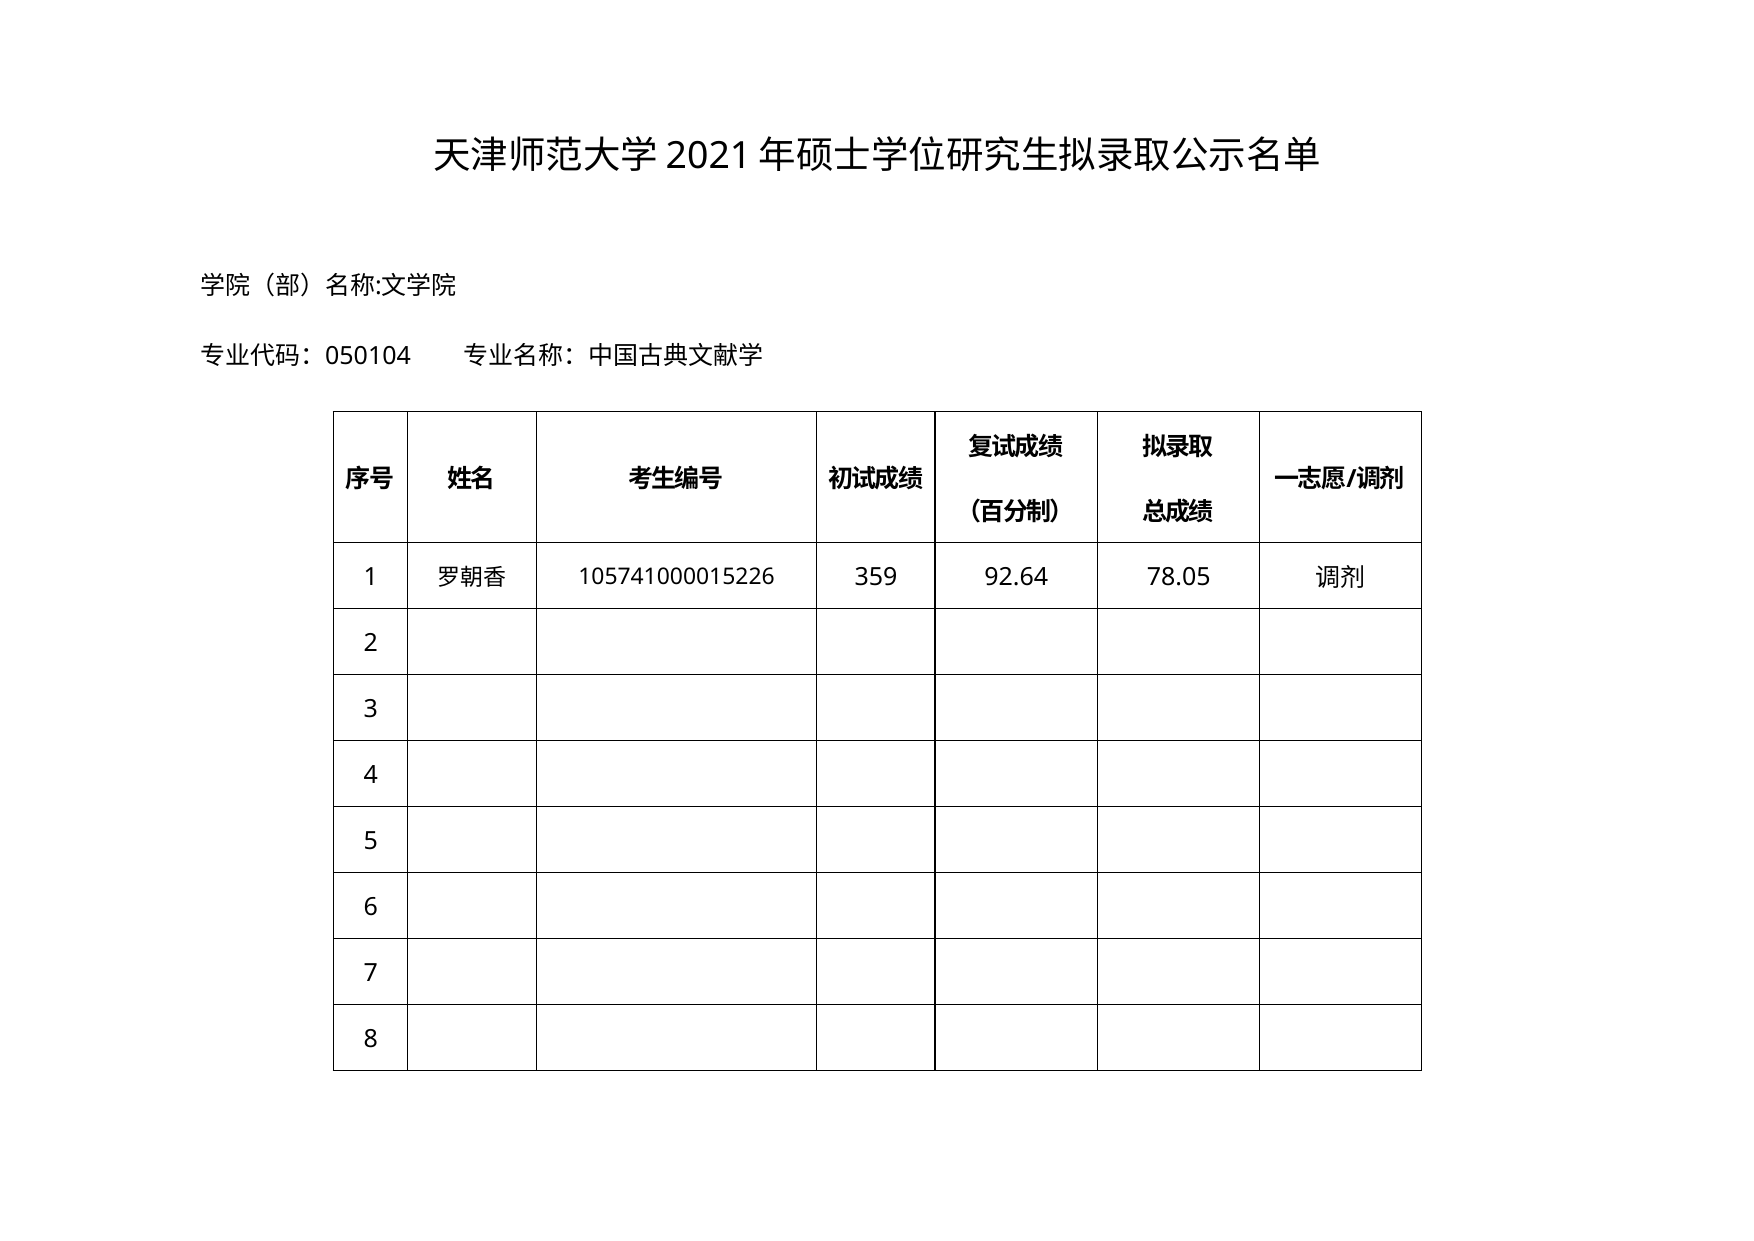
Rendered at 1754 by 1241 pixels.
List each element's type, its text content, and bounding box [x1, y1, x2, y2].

table_cell [1260, 873, 1421, 938]
table_header 姓名 [408, 412, 536, 542]
table_cell [408, 939, 536, 1004]
table_cell [408, 741, 536, 806]
table_cell [537, 873, 816, 938]
table_cell [537, 1005, 816, 1070]
table_cell [817, 807, 934, 872]
table_cell [1098, 675, 1259, 740]
table_header 序号 [334, 412, 407, 542]
table_cell [408, 609, 536, 674]
table_cell [408, 807, 536, 872]
table_header 复试成绩 （百分制） [936, 412, 1097, 542]
table_cell [1260, 675, 1421, 740]
table_cell [817, 741, 934, 806]
table_cell [936, 675, 1097, 740]
text 专业代码：050104 专业名称：中国古典文献学 [150, 321, 1604, 386]
table_cell [817, 1005, 934, 1070]
table_cell [408, 1005, 536, 1070]
table_cell [1098, 741, 1259, 806]
table_cell 3 [334, 675, 407, 740]
table_cell [1260, 609, 1421, 674]
table_cell [817, 873, 934, 938]
table_cell [1098, 939, 1259, 1004]
table_cell [817, 939, 934, 1004]
table_cell [936, 1005, 1097, 1070]
table_cell 92.64 [936, 543, 1097, 608]
table_cell 8 [334, 1005, 407, 1070]
table_cell [408, 675, 536, 740]
table_cell 调剂 [1260, 543, 1421, 608]
table_cell [537, 741, 816, 806]
table_cell [1260, 807, 1421, 872]
table_cell 359 [817, 543, 934, 608]
table_cell 罗朝香 [408, 543, 536, 608]
table_cell 5 [334, 807, 407, 872]
table_cell [1260, 939, 1421, 1004]
table_cell [408, 873, 536, 938]
table_cell [1098, 873, 1259, 938]
table_cell [936, 807, 1097, 872]
table_cell 2 [334, 609, 407, 674]
table_cell [1098, 1005, 1259, 1070]
table_cell [936, 609, 1097, 674]
table_cell 1 [334, 543, 407, 608]
table_cell [537, 675, 816, 740]
table_cell [537, 807, 816, 872]
table_cell [936, 873, 1097, 938]
table_cell [817, 675, 934, 740]
table_header 一志愿/调剂 [1260, 412, 1421, 542]
table_cell 4 [334, 741, 407, 806]
table_cell [936, 741, 1097, 806]
table_header 考生编号 [537, 412, 816, 542]
table_cell 6 [334, 873, 407, 938]
subtitle 天津师范大学2021年硕士学位研究生拟录取公示名单 [150, 119, 1604, 184]
text 学院（部）名称:文学院 [150, 251, 1604, 316]
table_cell [1260, 1005, 1421, 1070]
table_cell [537, 939, 816, 1004]
table_header 初试成绩 [817, 412, 934, 542]
table_header 拟录取 总成绩 [1098, 412, 1259, 542]
table_cell [936, 939, 1097, 1004]
table_cell 7 [334, 939, 407, 1004]
table_cell [1098, 807, 1259, 872]
table_cell [817, 609, 934, 674]
table_cell [1098, 609, 1259, 674]
table_cell 105741000015226 [537, 543, 816, 608]
table_cell [1260, 741, 1421, 806]
table_cell 78.05 [1098, 543, 1259, 608]
table_cell [537, 609, 816, 674]
